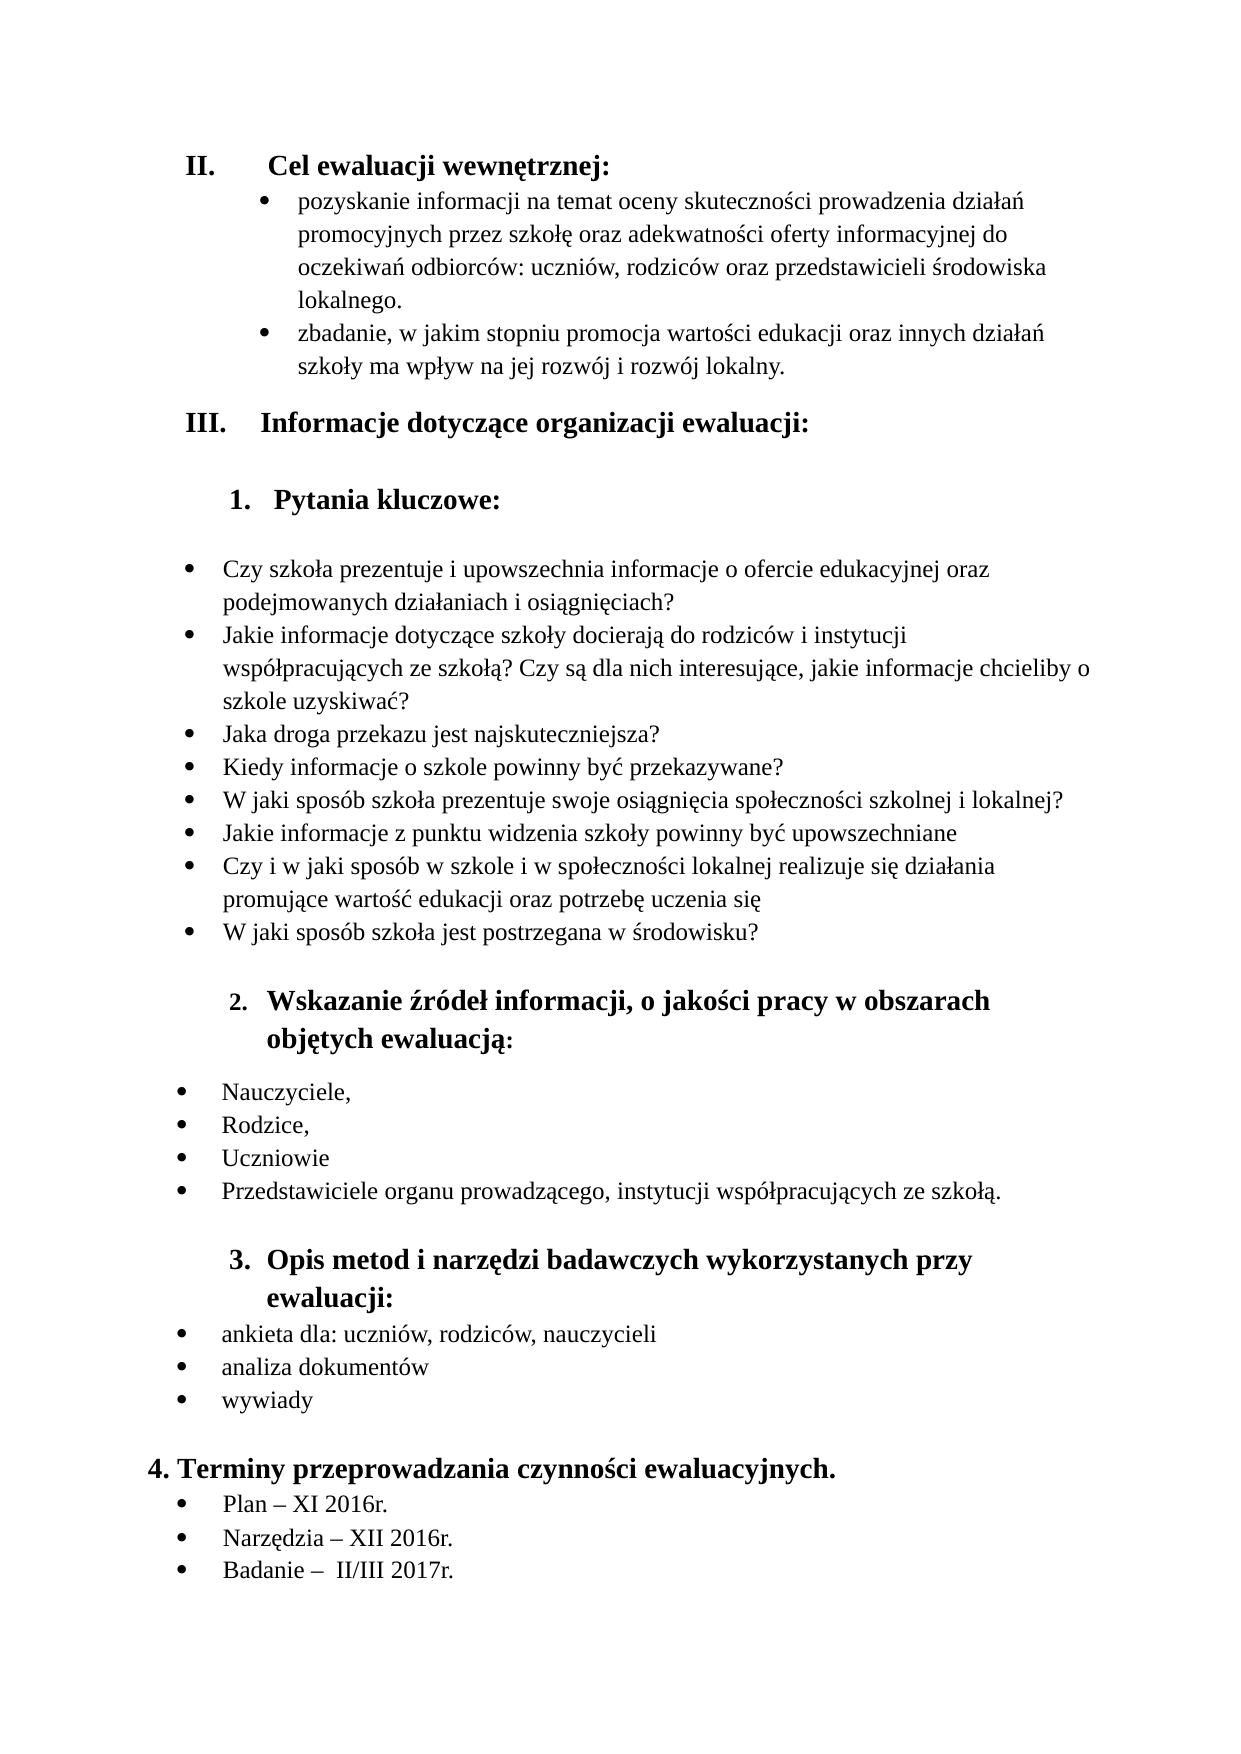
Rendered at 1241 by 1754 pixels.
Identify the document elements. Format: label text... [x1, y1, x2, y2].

list Uczniowie [177, 1143, 1093, 1172]
list W jaki sposób szkoła jest postrzegana w środowisku? [185, 917, 1093, 946]
list Jaka droga przekazu jest najskuteczniejsza? [185, 719, 1093, 748]
list Narzędzia – XII 2016r. [177, 1523, 1093, 1551]
list zbadanie, w jakim stopniu promocja wartości edukacji oraz innych działań szkoły ma wpływ na jej rozwój i rozwój lokalny. [260, 318, 1093, 380]
list Cel ewaluacji wewnętrznej: [185, 148, 1093, 181]
list Przedstawiciele organu prowadzącego, instytucji współpracujących ze szkołą. [177, 1176, 1093, 1204]
list Informacje dotyczące organizacji ewaluacji: [185, 405, 1093, 439]
list Jakie informacje dotyczące szkoły docierają do rodziców i instytucji współpracujących ze szkołą? Czy są dla nich interesujące, jakie informacje chcieliby o szkole uzyskiwać? [185, 620, 1093, 714]
list Jakie informacje z punktu widzenia szkoły powinny być upowszechniane [185, 818, 1093, 847]
text 4. Terminy przeprowadzania czynności ewaluacyjnych. [148, 1451, 1093, 1484]
list Wskazanie źródeł informacji, o jakości pracy w obszarach objętych ewaluacją: [229, 983, 1093, 1055]
list W jaki sposób szkoła prezentuje swoje osiągnięcia społeczności szkolnej i lokalnej? [185, 785, 1093, 814]
list Nauczyciele, [177, 1077, 1093, 1106]
list Opis metod i narzędzi badawczych wykorzystanych przy ewaluacji: [229, 1242, 1093, 1314]
list Pytania kluczowe: [229, 482, 1093, 516]
list Kiedy informacje o szkole powinny być przekazywane? [185, 752, 1093, 781]
list Czy i w jaki sposób w szkole i w społeczności lokalnej realizuje się działania promujące wartość edukacji oraz potrzebę uczenia się [185, 851, 1093, 913]
list Plan – XI 2016r. [177, 1489, 1093, 1518]
list pozyskanie informacji na temat oceny skuteczności prowadzenia działań promocyjnych przez szkołę oraz adekwatności oferty informacyjnej do oczekiwań odbiorców: uczniów, rodziców oraz przedstawicieli środowiska lokalnego. [260, 186, 1093, 314]
list Czy szkoła prezentuje i upowszechnia informacje o ofercie edukacyjnej oraz podejmowanych działaniach i osiągnięciach? [185, 554, 1093, 616]
list Badanie – II/III 2017r. [177, 1556, 1093, 1584]
list ankieta dla: uczniów, rodziców, nauczycieli [177, 1319, 1093, 1348]
list Rodzice, [177, 1110, 1093, 1138]
list wywiady [177, 1385, 1093, 1414]
list analiza dokumentów [177, 1352, 1093, 1381]
